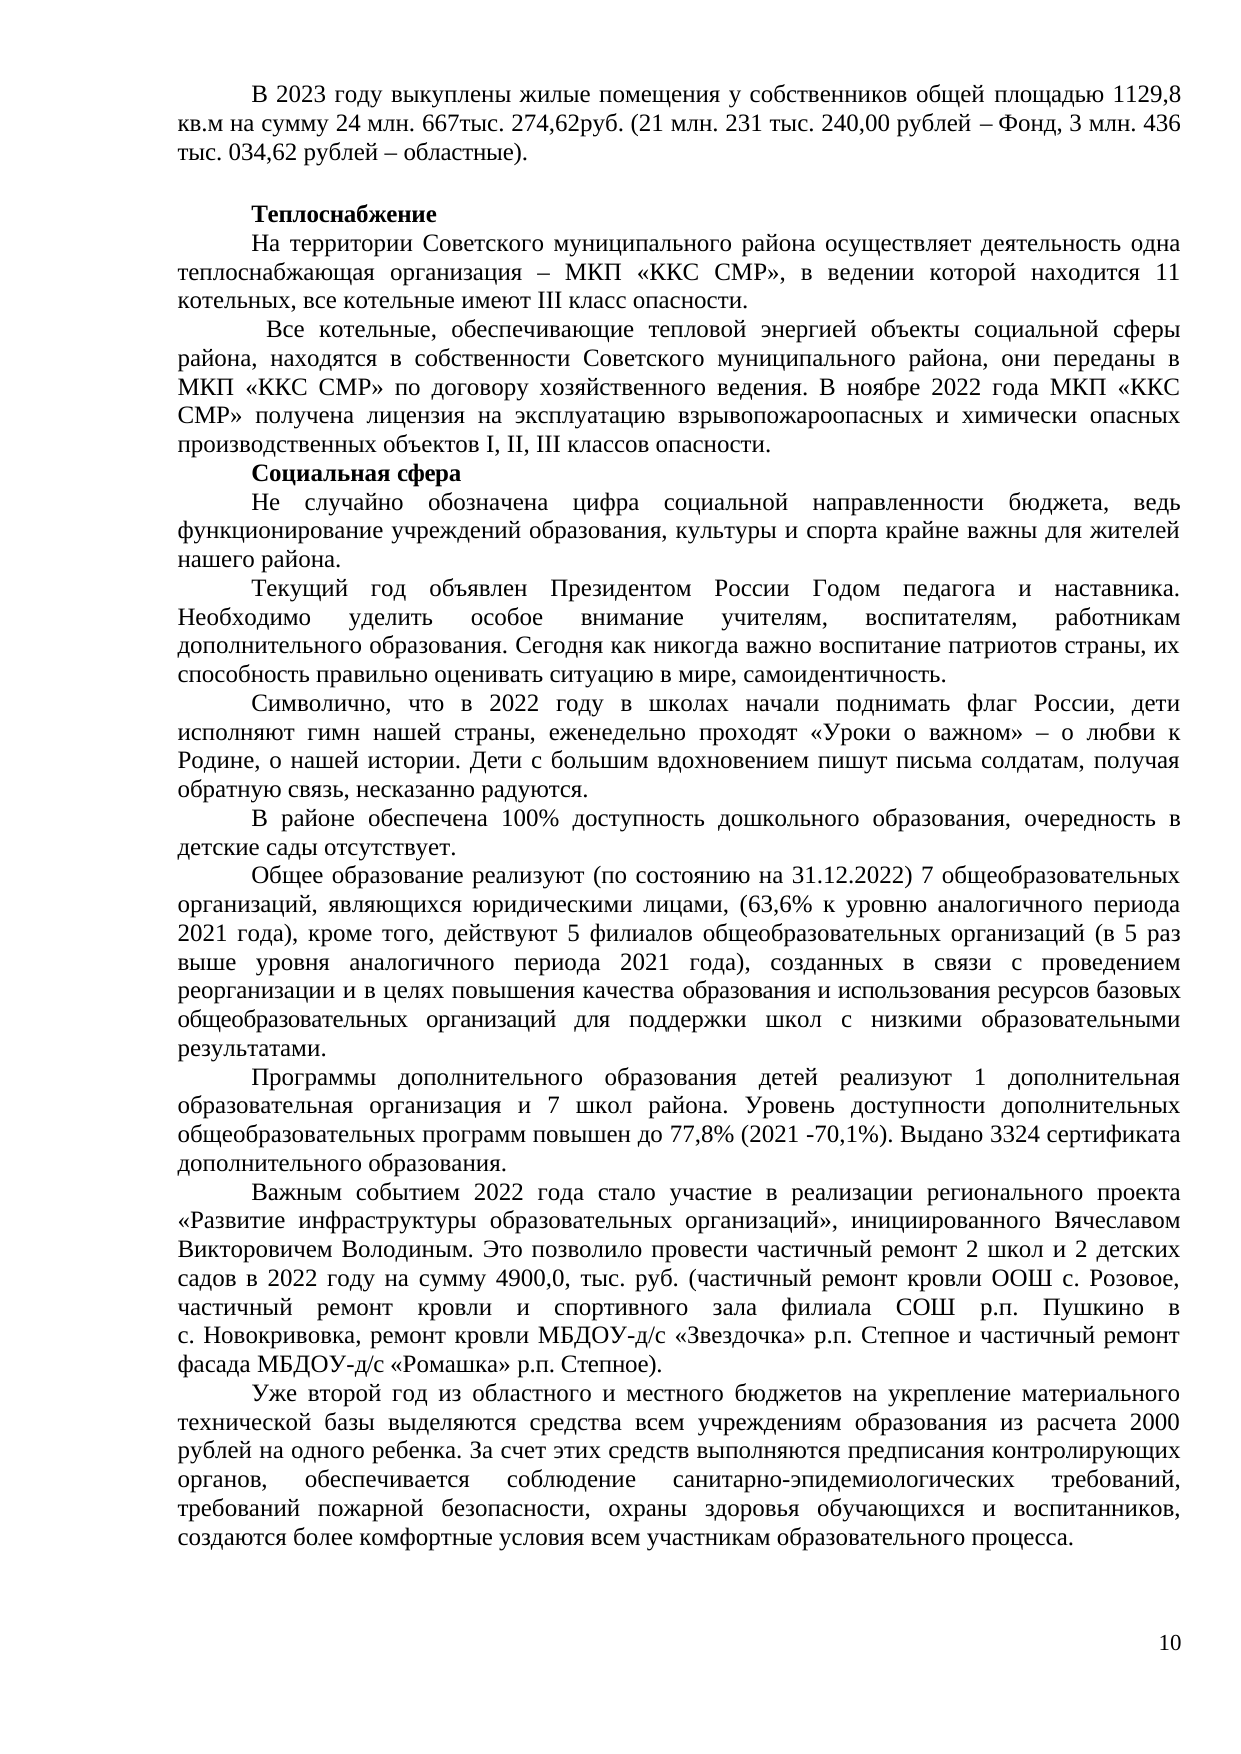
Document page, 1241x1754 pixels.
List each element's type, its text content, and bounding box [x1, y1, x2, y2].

text Общее образование реализуют (по состоянию на 31.12.2022) 7 общеобразовательных организаций, являющихся юридическими лицами, (63,6% к уровню аналогичного периода 2021 года), кроме того, действуют 5 филиалов общеобразовательных организаций (в 5 раз выше уровня аналогичного периода 2021 года), созданных в связи с проведением реорганизации и в целях повышения качества образования и использования ресурсов базовых общеобразовательных организаций для поддержки школ с низкими образовательными результатами. [177, 861, 1181, 1062]
text Символично, что в 2022 году в школах начали поднимать флаг России, дети исполняют гимн нашей страны, еженедельно проходят «Уроки о важном» – о любви к Родине, о нашей истории. Дети с большим вдохновением пишут письма солдатам, получая обратную связь, несказанно радуются. [177, 688, 1181, 803]
text Программы дополнительного образования детей реализуют 1 дополнительная образовательная организация и 7 школ района. Уровень доступности дополнительных общеобразовательных программ повышен до 77,8% (2021 -70,1%). Выдано 3324 сертификата дополнительного образования. [177, 1062, 1181, 1177]
text Теплоснабжение [177, 199, 1181, 228]
text В 2023 году выкуплены жилые помещения у собственников общей площадью 1129,8 кв.м на сумму 24 млн. 667тыс. 274,62руб. (21 млн. 231 тыс. 240,00 рублей – Фонд, 3 млн. 436 тыс. 034,62 рублей – областные). [177, 79, 1181, 166]
text Социальная сфера [177, 458, 1181, 487]
text Все котельные, обеспечивающие тепловой энергией объекты социальной сферы района, находятся в собственности Советского муниципального района, они переданы в МКП «ККС СМР» по договору хозяйственного ведения. В ноябре 2022 года МКП «ККС СМР» получена лицензия на эксплуатацию взрывопожароопасных и химически опасных производственных объектов I, II, III классов опасности. [177, 314, 1181, 458]
text В районе обеспечена 100% доступность дошкольного образования, очередность в детские сады отсутствует. [177, 803, 1181, 861]
text На территории Советского муниципального района осуществляет деятельность одна теплоснабжающая организация – МКП «ККС СМР», в ведении которой находится 11 котельных, все котельные имеют III класс опасности. [177, 228, 1181, 314]
text Уже второй год из областного и местного бюджетов на укрепление материального технической базы выделяются средства всем учреждениям образования из расчета 2000 рублей на одного ребенка. За счет этих средств выполняются предписания контролирующих органов, обеспечивается соблюдение санитарно-эпидемиологических требований, требований пожарной безопасности, охраны здоровья обучающихся и воспитанников, создаются более комфортные условия всем участникам образовательного процесса. [177, 1378, 1181, 1551]
text Текущий год объявлен Президентом России Годом педагога и наставника. Необходимо уделить особое внимание учителям, воспитателям, работникам дополнительного образования. Сегодня как никогда важно воспитание патриотов страны, их способность правильно оценивать ситуацию в мире, самоидентичность. [177, 573, 1181, 688]
text Важным событием 2022 года стало участие в реализации регионального проекта «Развитие инфраструктуры образовательных организаций», инициированного Вячеславом Викторовичем Володиным. Это позволило провести частичный ремонт 2 школ и 2 детских садов в 2022 году на сумму 4900,0, тыс. руб. (частичный ремонт кровли ООШ с. Розовое, частичный ремонт кровли и спортивного зала филиала СОШ р.п. Пушкино в с. Новокривовка, ремонт кровли МБДОУ-д/с «Звездочка» р.п. Степное и частичный ремонт фасада МБДОУ-д/с «Ромашка» р.п. Степное). [177, 1177, 1181, 1378]
text Не случайно обозначена цифра социальной направленности бюджета, ведь функционирование учреждений образования, культуры и спорта крайне важны для жителей нашего района. [177, 487, 1181, 573]
